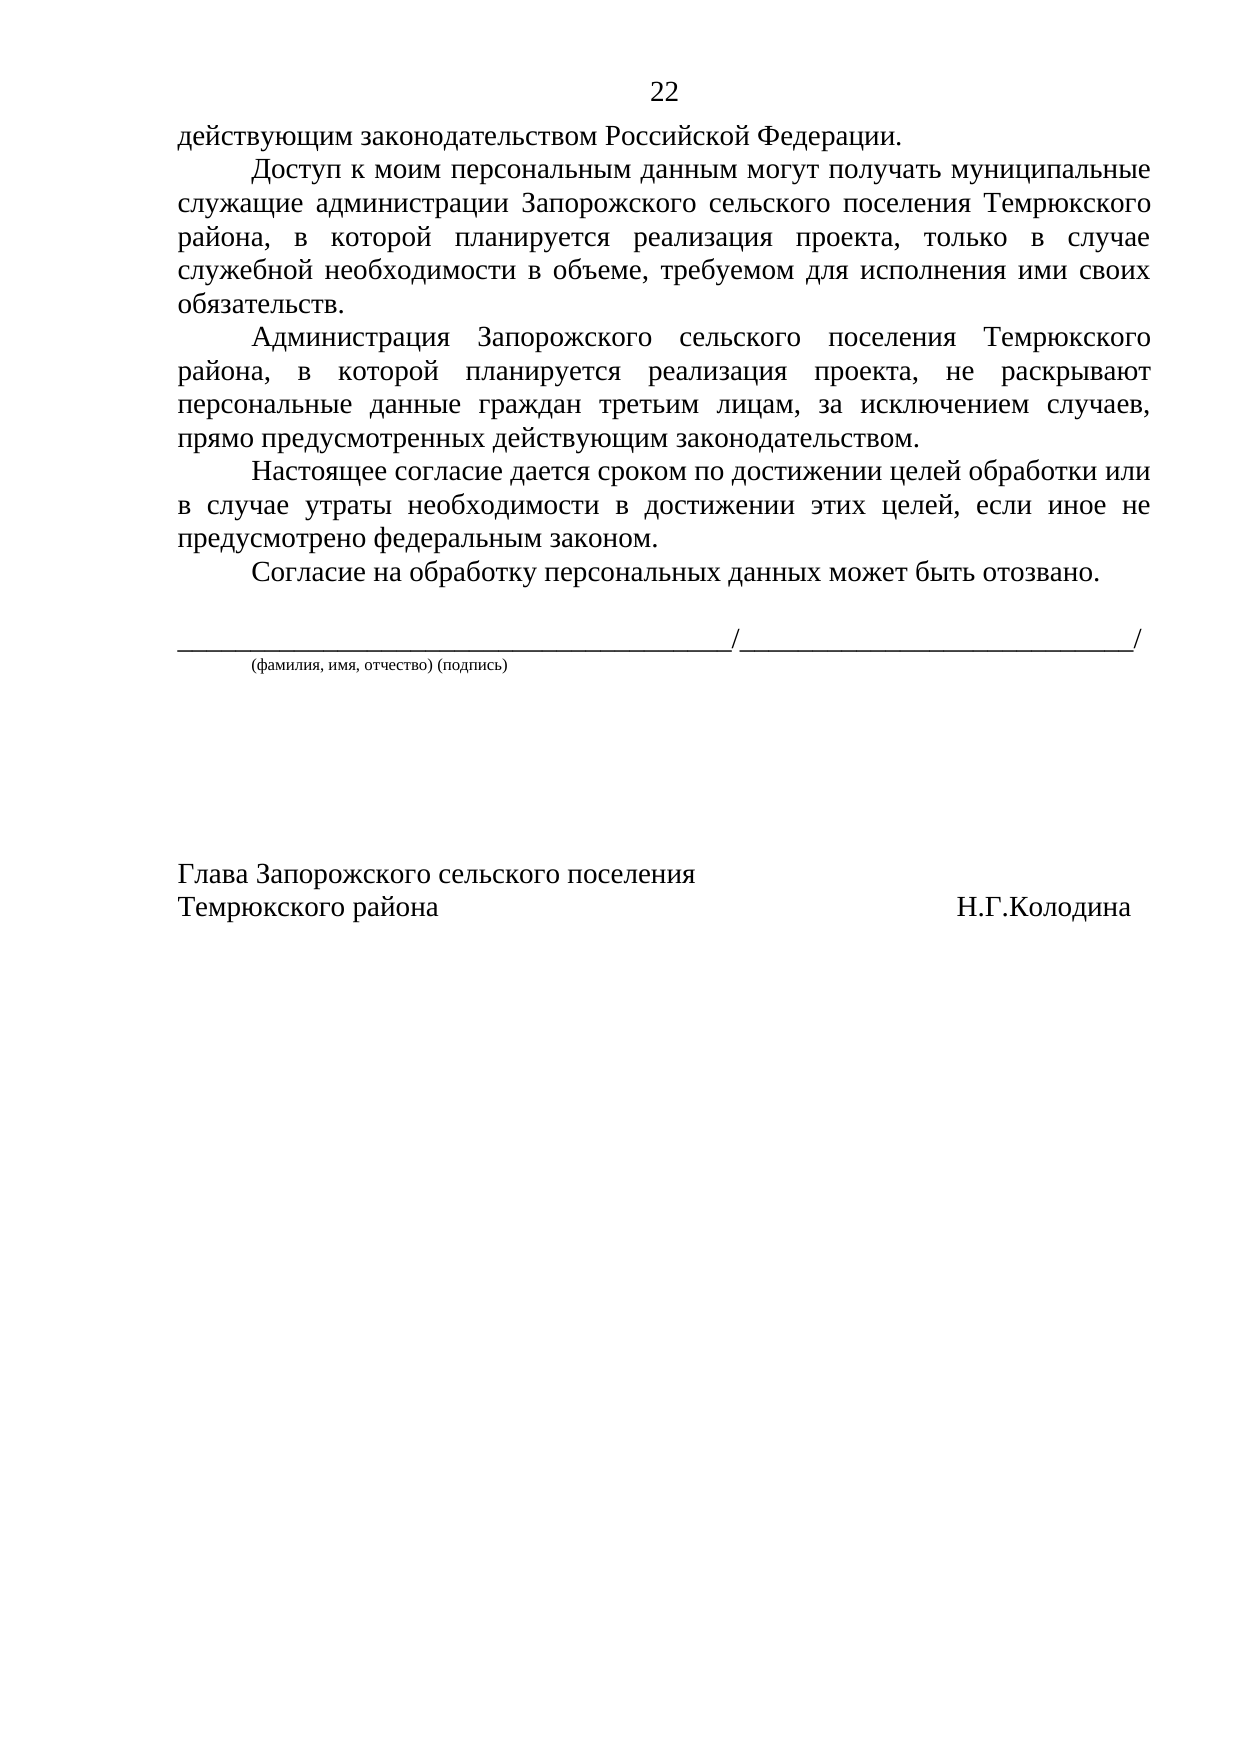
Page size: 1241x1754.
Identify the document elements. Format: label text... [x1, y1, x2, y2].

text Согласие на обработку персональных данных может быть отозвано. [177, 554, 1152, 588]
text Настоящее согласие дается сроком по достижении целей обработки или в случае утраты необходимости в достижении этих целей, если иное не предусмотрено федеральным законом. [177, 453, 1152, 554]
text ______________________________________/___________________________/ [177, 621, 1152, 655]
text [177, 118, 1152, 152]
text Глава Запорожского сельского поселения [177, 856, 1152, 889]
text Доступ к моим персональным данным могут получать муниципальные служащие администрации Запорожского сельского поселения Темрюкского района, в которой планируется реализация проекта, только в случае служебной необходимости в объеме, требуемом для исполнения ими своих обязательств. [177, 152, 1152, 319]
text (фамилия, имя, отчество) (подпись) [177, 655, 1152, 688]
text Администрация Запорожского сельского поселения Темрюкского района, в которой планируется реализация проекта, не раскрывают персональные данные граждан третьим лицам, за исключением случаев, прямо предусмотренных действующим законодательством. [177, 319, 1152, 453]
text Темрюкского района Н.Г.Колодина [177, 889, 1152, 923]
